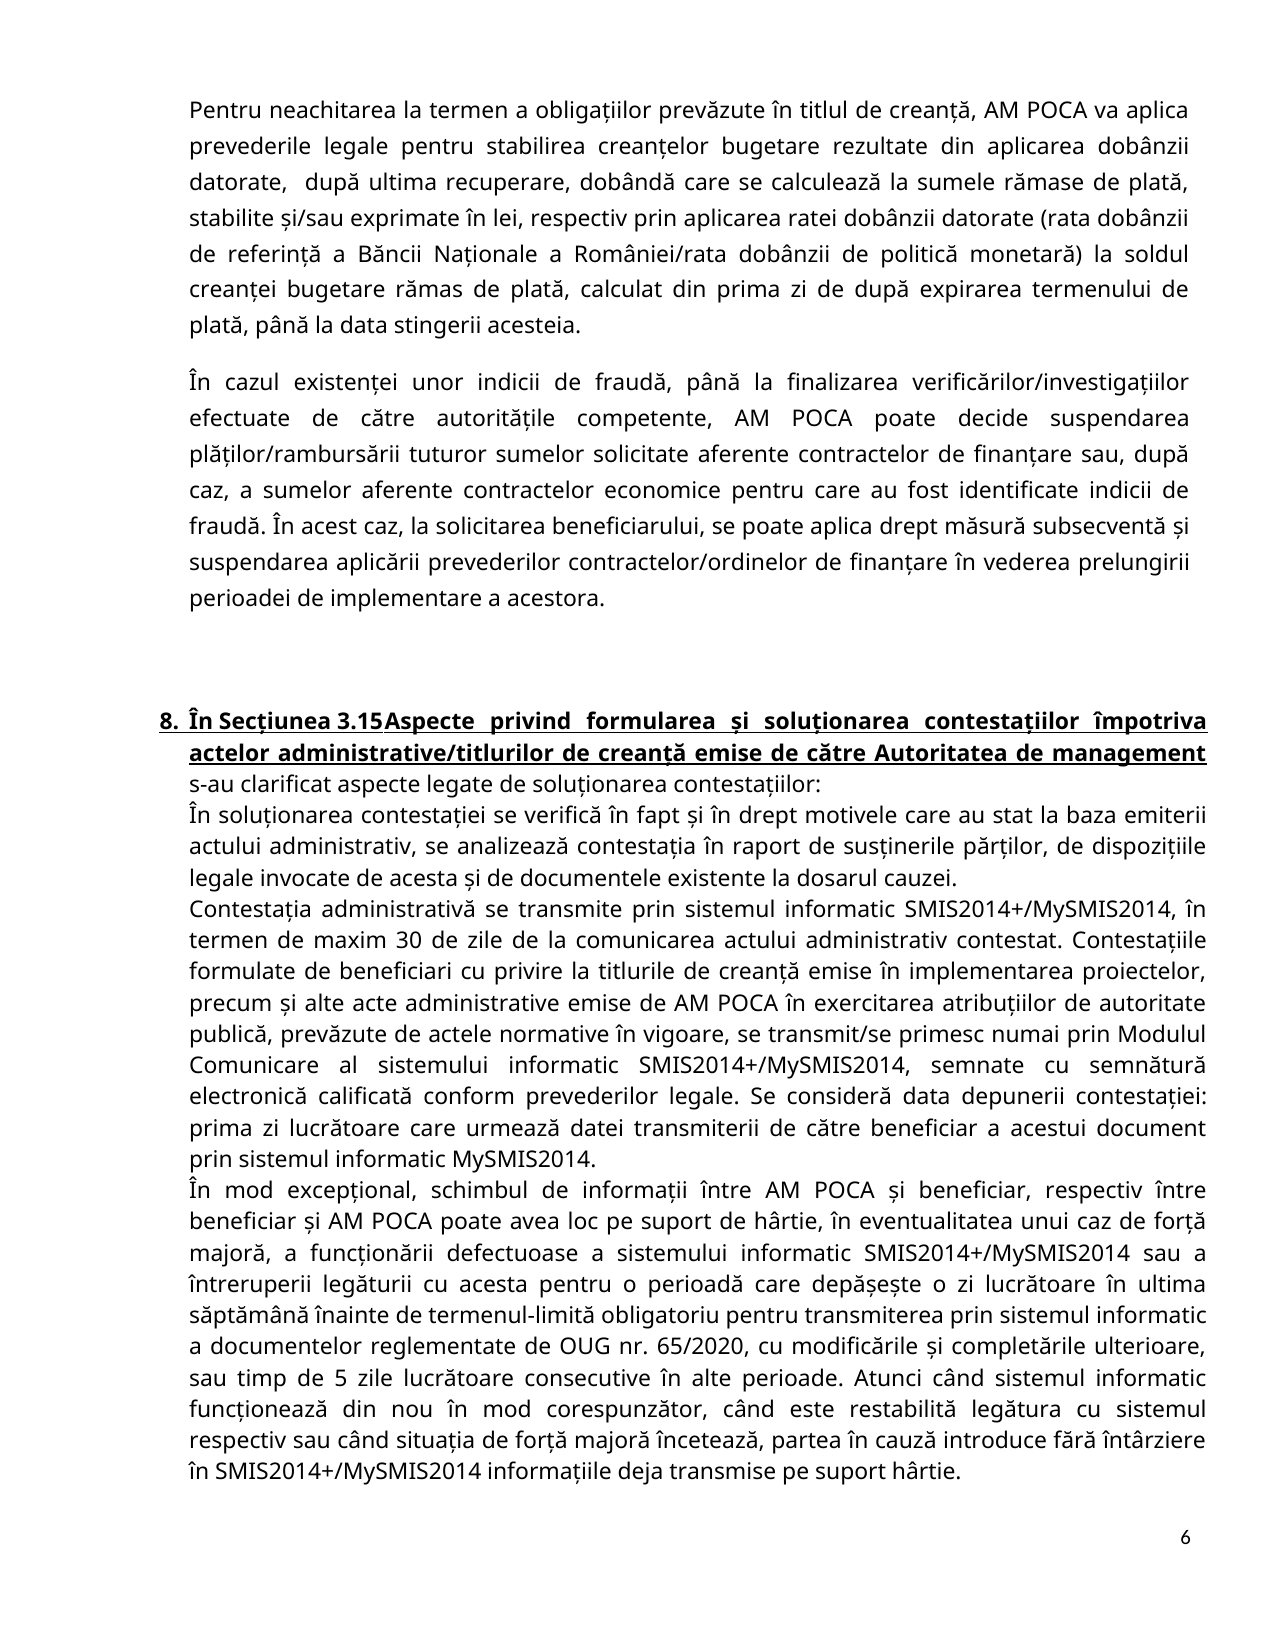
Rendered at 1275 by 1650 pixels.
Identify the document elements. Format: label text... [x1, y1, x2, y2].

text Pentru neachitarea la termen a obligațiilor prevăzute în titlul de creanță, AM POCA va aplica prevederile legale pentru stabilirea creanțelor bugetare rezultate din aplicarea dobânzii datorate, după ultima recuperare, dobândă care se calculează la sumele rămase de plată, stabilite și/sau exprimate în lei, respectiv prin aplicarea ratei dobânzii datorate (rata dobânzii de referință a Băncii Naționale a României/rata dobânzii de politică monetară) la soldul creanței bugetare rămas de plată, calculat din prima zi de după expirarea termenului de plată, până la data stingerii acesteia. [189, 94, 1191, 341]
text În cazul existenței unor indicii de fraudă, până la finalizarea verificărilor/investigațiilor efectuate de către autoritățile competente, AM POCA poate decide suspendarea plăților/rambursării tuturor sumelor solicitate aferente contractelor de finanțare sau, după caz, a sumelor aferente contractelor economice pentru care au fost identificate indicii de fraudă. În acest caz, la solicitarea beneficiarului, se poate aplica drept măsură subsecventă și suspendarea aplicării prevederilor contractelor/ordinelor de finanțare în vederea prelungirii perioadei de implementare a acestora. [189, 366, 1191, 613]
list În soluționarea contestației se verifică în fapt și în drept motivele care au stat la baza emiterii actului administrativ, se analizează contestația în raport de susținerile părților, de dispozițiile legale invocate de acesta și de documentele existente la dosarul cauzei. [189, 799, 1208, 893]
list În mod excepțional, schimbul de informații între AM POCA și beneficiar, respectiv între beneficiar și AM POCA poate avea loc pe suport de hârtie, în eventualitatea unui caz de forță majoră, a funcționării defectuoase a sistemului informatic SMIS2014+/MySMIS2014 sau a întreruperii legăturii cu acesta pentru o perioadă care depășește o zi lucrătoare în ultima săptămână înainte de termenul-limită obligatoriu pentru transmiterea prin sistemul informatic a documentelor reglementate de OUG nr. 65/2020, cu modificările și completările ulterioare, sau timp de 5 zile lucrătoare consecutive în alte perioade. Atunci când sistemul informatic funcționează din nou în mod corespunzător, când este restabilită legătura cu sistemul respectiv sau când situația de forță majoră încetează, partea în cauză introduce fără întârziere în SMIS2014+/MySMIS2014 informațiile deja transmise pe suport hârtie. [189, 1174, 1208, 1486]
list Contestația administrativă se transmite prin sistemul informatic SMIS2014+/MySMIS2014, în termen de maxim 30 de zile de la comunicarea actului administrativ contestat. Contestațiile formulate de beneficiari cu privire la titlurile de creanță emise în implementarea proiectelor, precum și alte acte administrative emise de AM POCA în exercitarea atribuțiilor de autoritate publică, prevăzute de actele normative în vigoare, se transmit/se primesc numai prin Modulul Comunicare al sistemului informatic SMIS2014+/MySMIS2014, semnate cu semnătură electronică calificată conform prevederilor legale. Se consideră data depunerii contestației: prima zi lucrătoare care urmează datei transmiterii de către beneficiar a acestui document prin sistemul informatic MySMIS2014. [189, 893, 1208, 1174]
list În Secțiunea 3.15 Aspecte privind formularea și soluționarea contestațiilor împotriva actelor administrative/titlurilor de creanță emise de către Autoritatea de management s-au clarificat aspecte legate de soluționarea contestațiilor: [159, 705, 1208, 799]
